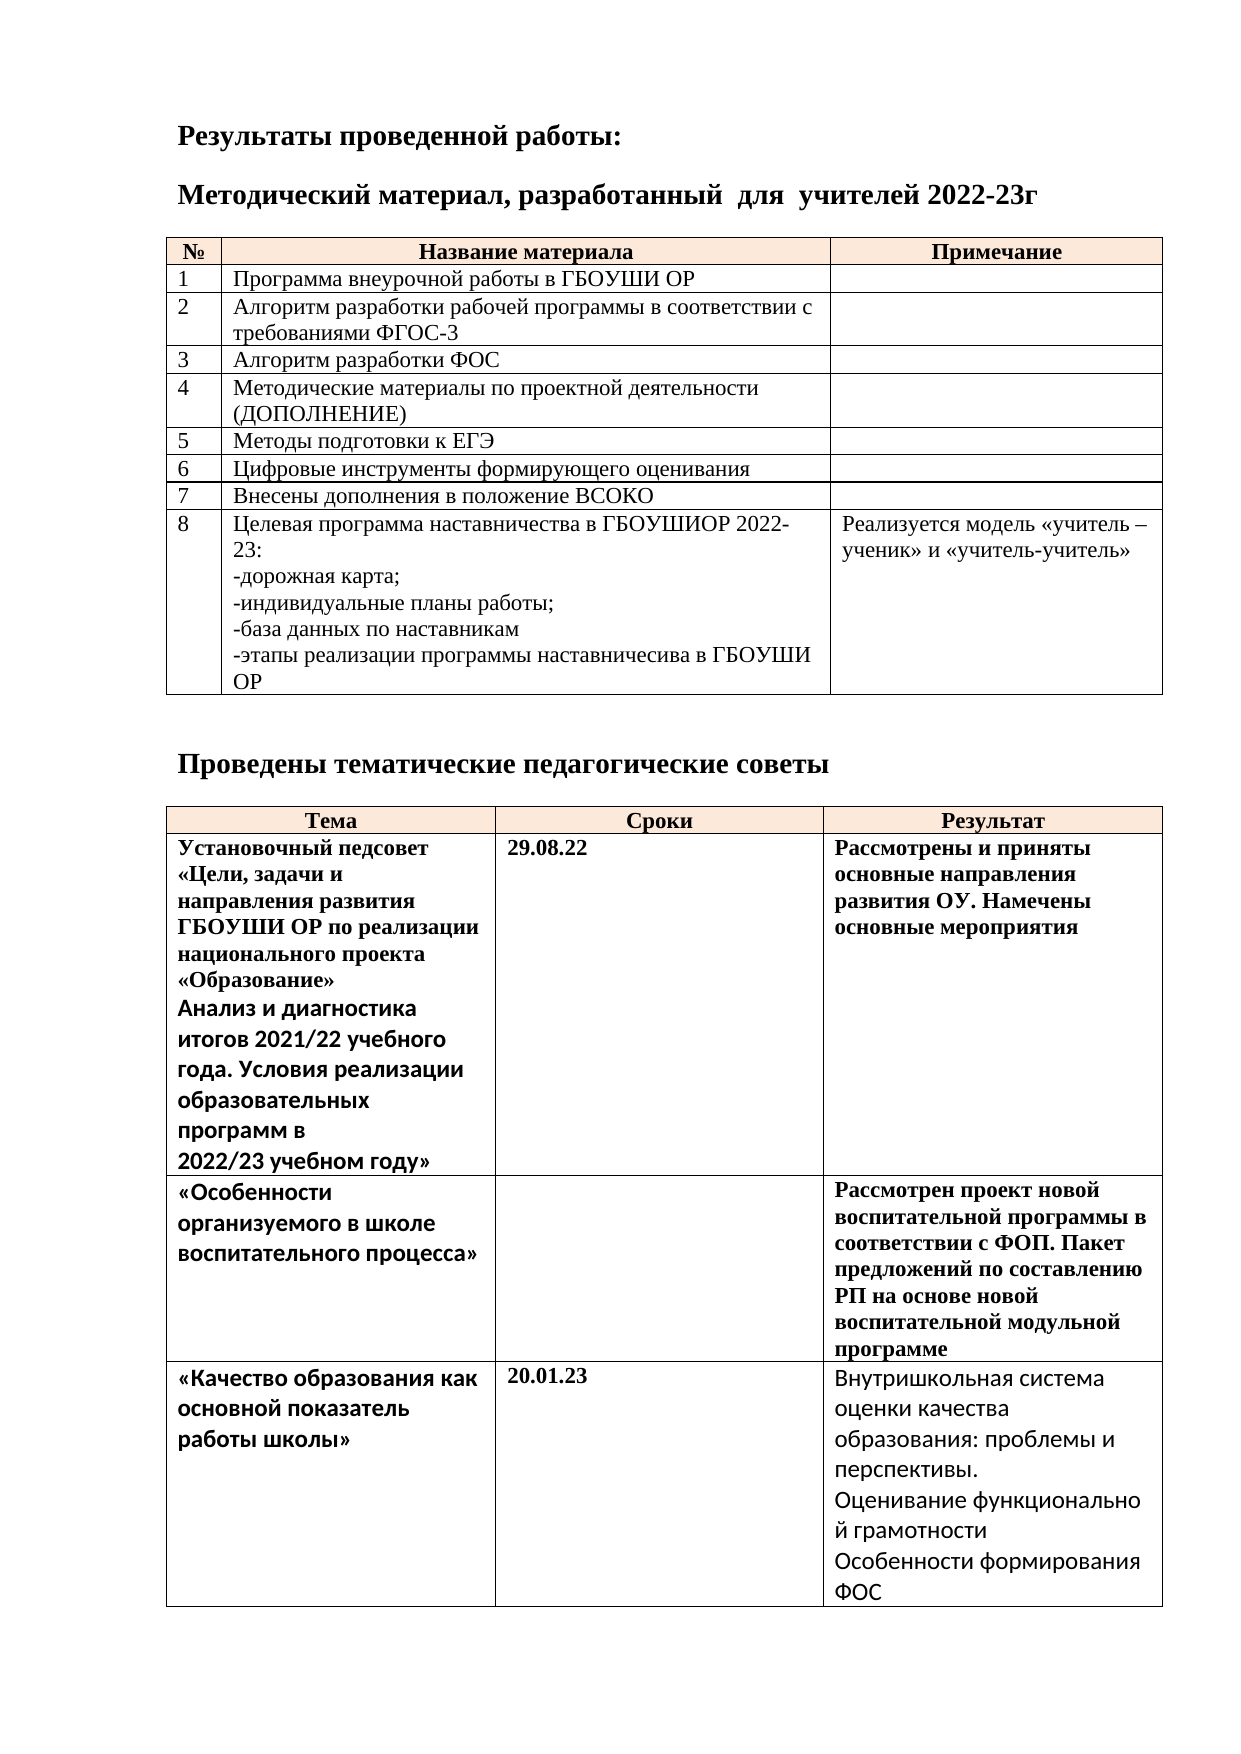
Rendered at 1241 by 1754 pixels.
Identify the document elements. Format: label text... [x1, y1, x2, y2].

table_cell Внесены дополнения в положение ВСОКО [222, 483, 830, 509]
table_cell [831, 428, 1162, 454]
table_header Название материала [222, 238, 830, 264]
table_cell «Особенности организуемого в школе воспитательного процесса» [167, 1176, 495, 1361]
table_header Примечание [831, 238, 1162, 264]
table_header Тема [167, 807, 495, 833]
table_cell 5 [167, 428, 221, 454]
table_cell Алгоритм разработки рабочей программы в соответствии с требованиями ФГОС-3 [222, 293, 830, 345]
table_cell [831, 374, 1162, 427]
table_cell [831, 265, 1162, 292]
table_cell 4 [167, 374, 221, 427]
table_cell Рассмотрен проект новой воспитательной программы в соответствии с ФОП. Пакет предложений по составлению РП на основе новой воспитательной модульной программе [824, 1176, 1162, 1361]
table_cell 8 [167, 510, 221, 694]
text Методический материал, разработанный для учителей 2022-23г [177, 177, 1152, 211]
text Проведены тематические педагогические советы [177, 746, 1152, 780]
table_cell 6 [167, 455, 221, 481]
table_cell «Качество образования как основной показатель работы школы» [167, 1362, 495, 1606]
table_cell Программа внеурочной работы в ГБОУШИ ОР [222, 265, 830, 292]
table_cell Внутришкольная система оценки качества образования: проблемы и перспективы. Оценивание функциональной грамотности Особенности формирования ФОС [824, 1362, 1162, 1606]
table_header Сроки [496, 807, 823, 833]
table_cell Цифровые инструменты формирующего оценивания [222, 455, 830, 481]
table_cell [496, 1176, 823, 1361]
table_cell Алгоритм разработки ФОС [222, 346, 830, 373]
table_cell 20.01.23 [496, 1362, 823, 1606]
table_cell 29.08.22 [496, 834, 823, 1175]
table_cell [831, 346, 1162, 373]
table_cell [831, 455, 1162, 481]
table_cell Реализуется модель «учитель – ученик» и «учитель-учитель» [831, 510, 1162, 694]
table_cell Рассмотрены и приняты основные направления развития ОУ. Намечены основные мероприятия [824, 834, 1162, 1175]
table_cell 3 [167, 346, 221, 373]
table_header Результат [824, 807, 1162, 833]
table_cell Целевая программа наставничества в ГБОУШИОР 2022-23: -дорожная карта; -индивидуальные планы работы; -база данных по наставникам -этапы реализации программы наставничесива в ГБОУШИ ОР [222, 510, 830, 694]
text Результаты проведенной работы: [177, 118, 1152, 152]
table_cell Методические материалы по проектной деятельности (ДОПОЛНЕНИЕ) [222, 374, 830, 427]
table_cell [831, 483, 1162, 509]
table_cell 1 [167, 265, 221, 292]
table_cell 7 [167, 483, 221, 509]
table_cell 2 [167, 293, 221, 345]
table_cell [831, 293, 1162, 345]
table_header № [167, 238, 221, 264]
table_cell Методы подготовки к ЕГЭ [222, 428, 830, 454]
table_cell Установочный педсовет «Цели, задачи и направления развития ГБОУШИ ОР по реализации национального проекта «Образование» Анализ и диагностика итогов 2021/22 учебного года. Условия реализации образовательных программ в 2022/23 учебном году» [167, 834, 495, 1175]
